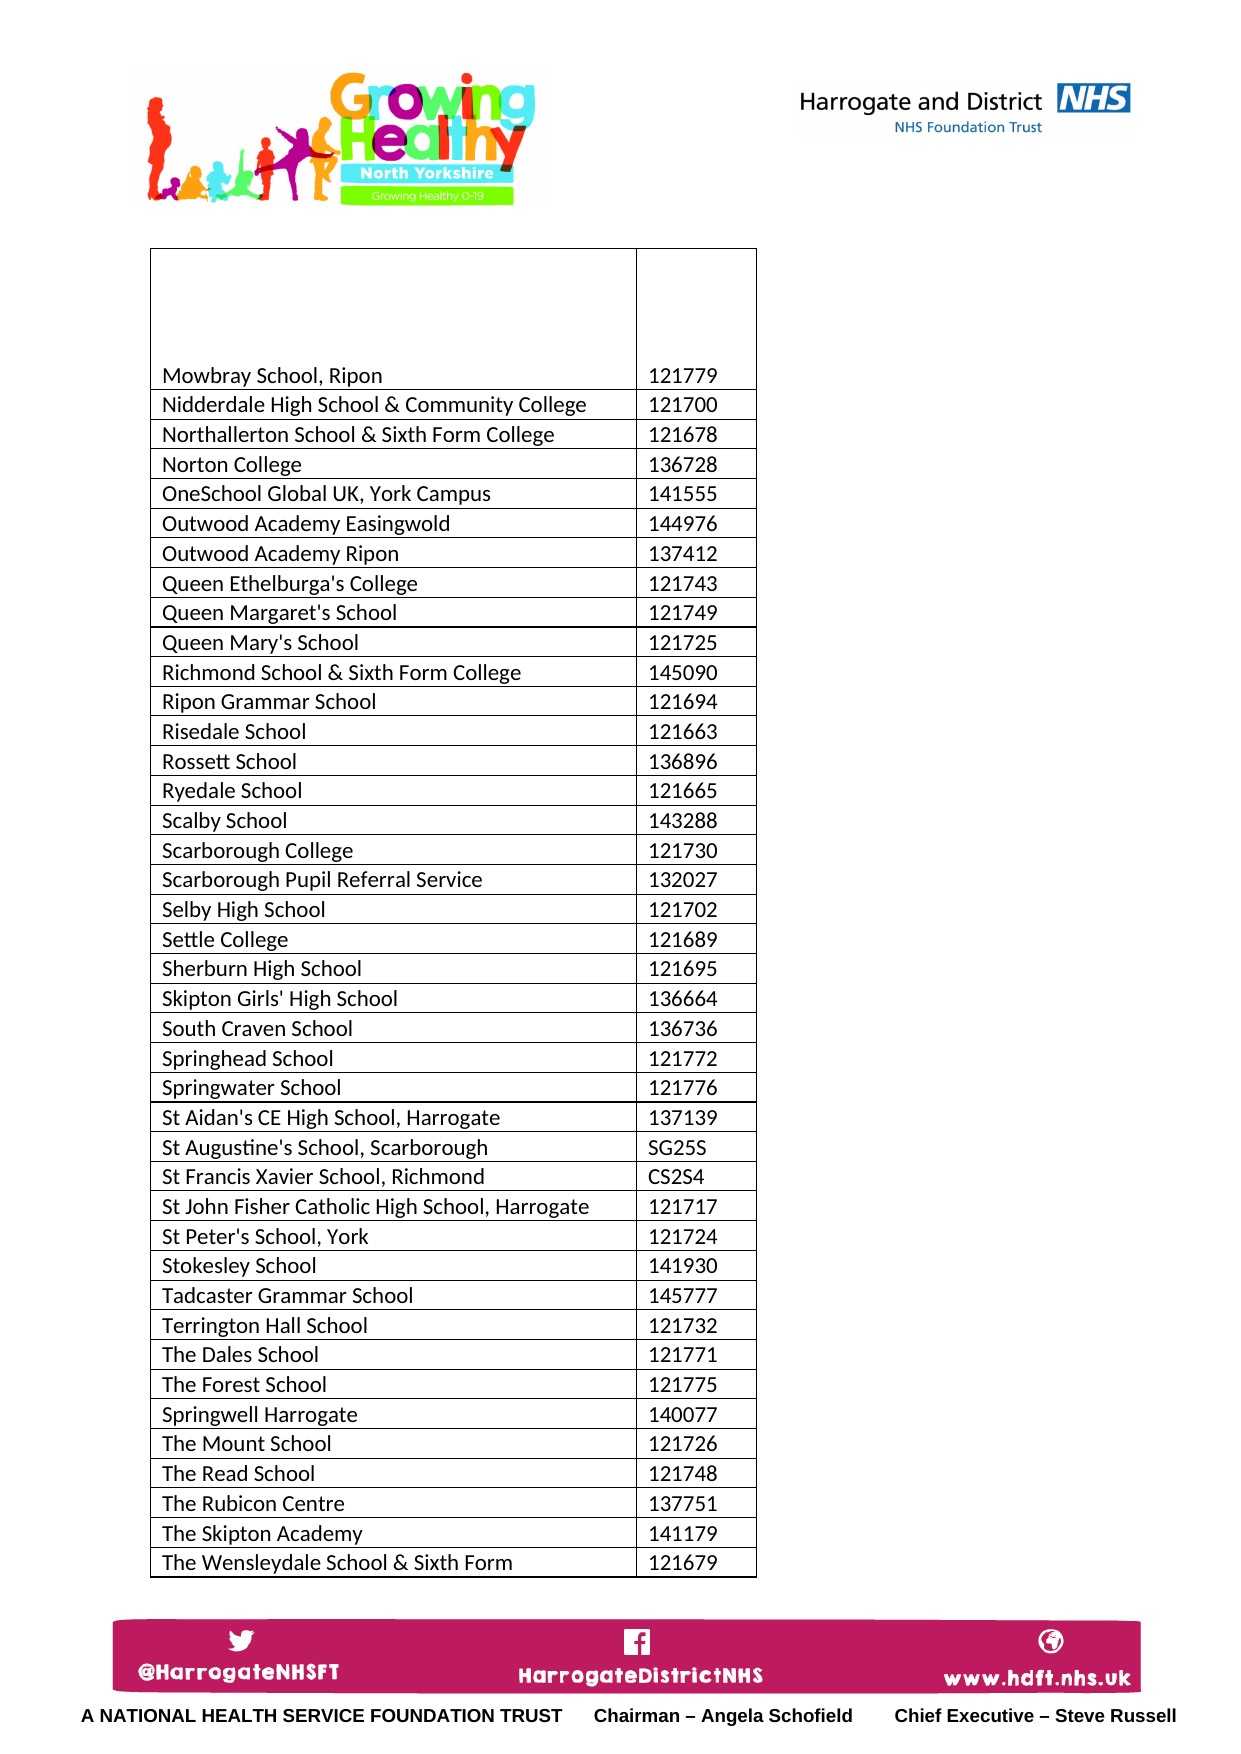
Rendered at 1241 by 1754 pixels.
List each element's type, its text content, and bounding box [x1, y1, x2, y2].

table_cell Scalby School [151, 806, 636, 834]
table_cell The Forest School [151, 1370, 636, 1398]
picture [101, 1606, 1148, 1697]
table_cell 121702 [637, 895, 756, 923]
table_cell 121665 [637, 776, 756, 804]
table_cell Norton College [151, 449, 636, 478]
table_cell Terrington Hall School [151, 1310, 636, 1339]
table_cell 132027 [637, 865, 756, 893]
table_cell 121694 [637, 687, 756, 715]
table_cell 137139 [637, 1103, 756, 1131]
table_cell 141179 [637, 1518, 756, 1547]
table_cell 121689 [637, 924, 756, 953]
table_cell 136664 [637, 984, 756, 1012]
table_cell The Mount School [151, 1429, 636, 1458]
table_cell South Craven School [151, 1013, 636, 1042]
table_cell 121732 [637, 1310, 756, 1339]
table_cell Scarborough Pupil Referral Service [151, 865, 636, 893]
table_cell 136728 [637, 449, 756, 478]
table_cell Richmond School & Sixth Form College [151, 657, 636, 686]
table_cell St Francis Xavier School, Richmond [151, 1162, 636, 1190]
table_cell Outwood Academy Ripon [151, 538, 636, 567]
table_cell 121724 [637, 1221, 756, 1250]
table_cell The Skipton Academy [151, 1518, 636, 1547]
table_cell Rossett School [151, 746, 636, 775]
table_cell 121678 [637, 420, 756, 448]
table_cell 137412 [637, 538, 756, 567]
table_cell 136736 [637, 1013, 756, 1042]
table_cell The Wensleydale School & Sixth Form [151, 1548, 636, 1576]
table_cell Queen Ethelburga's College [151, 568, 636, 597]
table_cell Selby High School [151, 895, 636, 923]
table_cell Queen Margaret's School [151, 598, 636, 626]
table_cell Nidderdale High School & Community College [151, 390, 636, 418]
table_cell CS2S4 [637, 1162, 756, 1190]
table_cell 121776 [637, 1073, 756, 1101]
table_cell 121771 [637, 1340, 756, 1368]
table_cell Queen Mary's School [151, 628, 636, 656]
table_cell 121772 [637, 1043, 756, 1072]
table_cell 121775 [637, 1370, 756, 1398]
table_cell St Aidan's CE High School, Harrogate [151, 1103, 636, 1131]
table_cell St John Fisher Catholic High School, Harrogate [151, 1191, 636, 1220]
table_cell Springwater School [151, 1073, 636, 1101]
table_cell SG25S [637, 1132, 756, 1161]
table_cell Springhead School [151, 1043, 636, 1072]
table_cell The Dales School [151, 1340, 636, 1368]
table_cell 121748 [637, 1459, 756, 1487]
table_cell Tadcaster Grammar School [151, 1281, 636, 1309]
table_cell Risedale School [151, 716, 636, 745]
table_cell 145090 [637, 657, 756, 686]
table_cell 141555 [637, 479, 756, 508]
table_cell St Peter's School, York [151, 1221, 636, 1250]
table_cell Outwood Academy Easingwold [151, 509, 636, 537]
table_cell 121730 [637, 835, 756, 864]
table_cell 121700 [637, 390, 756, 418]
table_cell The Read School [151, 1459, 636, 1487]
table_cell Skipton Girls' High School [151, 984, 636, 1012]
table_cell 143288 [637, 806, 756, 834]
table_cell Scarborough College [151, 835, 636, 864]
table_cell 121717 [637, 1191, 756, 1220]
table_cell 136896 [637, 746, 756, 775]
table_cell 145777 [637, 1281, 756, 1309]
table_cell 144976 [637, 509, 756, 537]
picture [795, 80, 1134, 137]
table_cell The Rubicon Centre [151, 1488, 636, 1517]
table_cell Ryedale School [151, 776, 636, 804]
table_cell 121749 [637, 598, 756, 626]
table_cell 121743 [637, 568, 756, 597]
table_cell 121695 [637, 954, 756, 983]
table_cell 121663 [637, 716, 756, 745]
table_cell 121725 [637, 628, 756, 656]
table_cell Sherburn High School [151, 954, 636, 983]
table_cell OneSchool Global UK, York Campus [151, 479, 636, 508]
table_cell St Augustine's School, Scarborough [151, 1132, 636, 1161]
table_cell 141930 [637, 1251, 756, 1279]
table_cell Stokesley School [151, 1251, 636, 1279]
table_cell Springwell Harrogate [151, 1399, 636, 1428]
table_cell 121779 [637, 249, 756, 389]
table_cell 121726 [637, 1429, 756, 1458]
table_cell Northallerton School & Sixth Form College [151, 420, 636, 448]
picture [131, 64, 547, 212]
table_cell 121679 [637, 1548, 756, 1576]
table_cell Ripon Grammar School [151, 687, 636, 715]
table_cell 137751 [637, 1488, 756, 1517]
table_cell Mowbray School, Ripon [151, 249, 636, 389]
table_cell 140077 [637, 1399, 756, 1428]
table_cell Settle College [151, 924, 636, 953]
